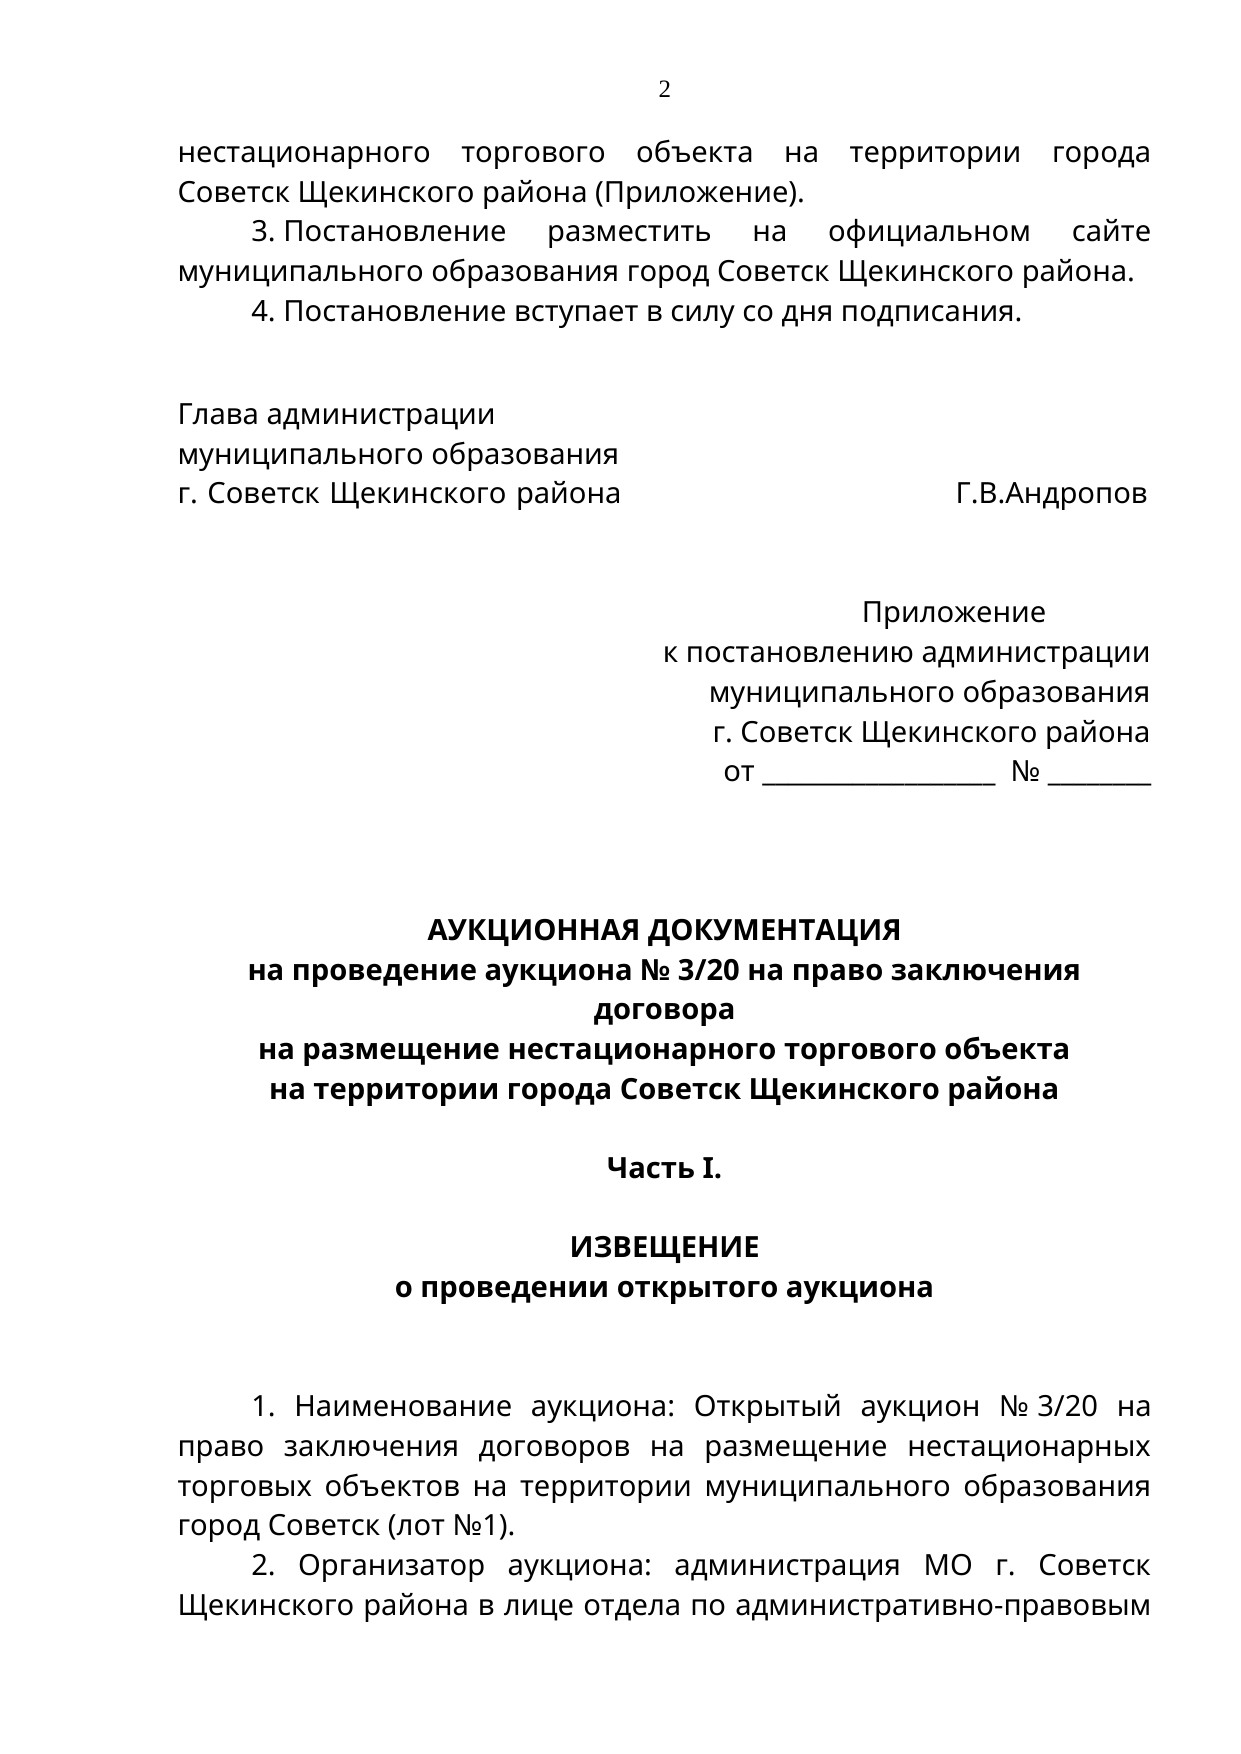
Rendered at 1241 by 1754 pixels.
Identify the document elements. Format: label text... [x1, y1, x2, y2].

text о проведении открытого аукциона [177, 1266, 1152, 1306]
text к постановлению администрации [177, 631, 1151, 671]
text АУКЦИОННАЯ ДОКУМЕНТАЦИЯ [177, 909, 1152, 949]
text от __________________ № ________ [177, 751, 1152, 790]
text 1. Наименование аукциона: Открытый аукцион № 3/20 на право заключения договоров на размещение нестационарных торговых объектов на территории муниципального образования город Советск (лот №1). [177, 1386, 1152, 1544]
text Приложение [177, 592, 1151, 631]
text на территории города Советск Щекинского района [177, 1068, 1152, 1108]
text 3. Постановление разместить на официальном сайте муниципального образования город Советск Щекинского района. [177, 211, 1152, 290]
text г. Советск Щекинского района [177, 711, 1151, 751]
text на размещение нестационарного торгового объекта [177, 1028, 1152, 1068]
text Часть I. [177, 1147, 1152, 1187]
text 4. Постановление вступает в силу со дня подписания. [177, 290, 1152, 330]
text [177, 131, 1152, 211]
text на проведение аукциона № 3/20 на право заключения договора [177, 949, 1152, 1028]
text Глава администрации [177, 393, 1152, 433]
text ИЗВЕЩЕНИЕ [177, 1227, 1152, 1266]
text муниципального образования [177, 671, 1151, 711]
text г. Советск Щекинского района Г.В.Андропов [177, 473, 1152, 552]
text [177, 1544, 1152, 1624]
text муниципального образования [177, 433, 1152, 473]
